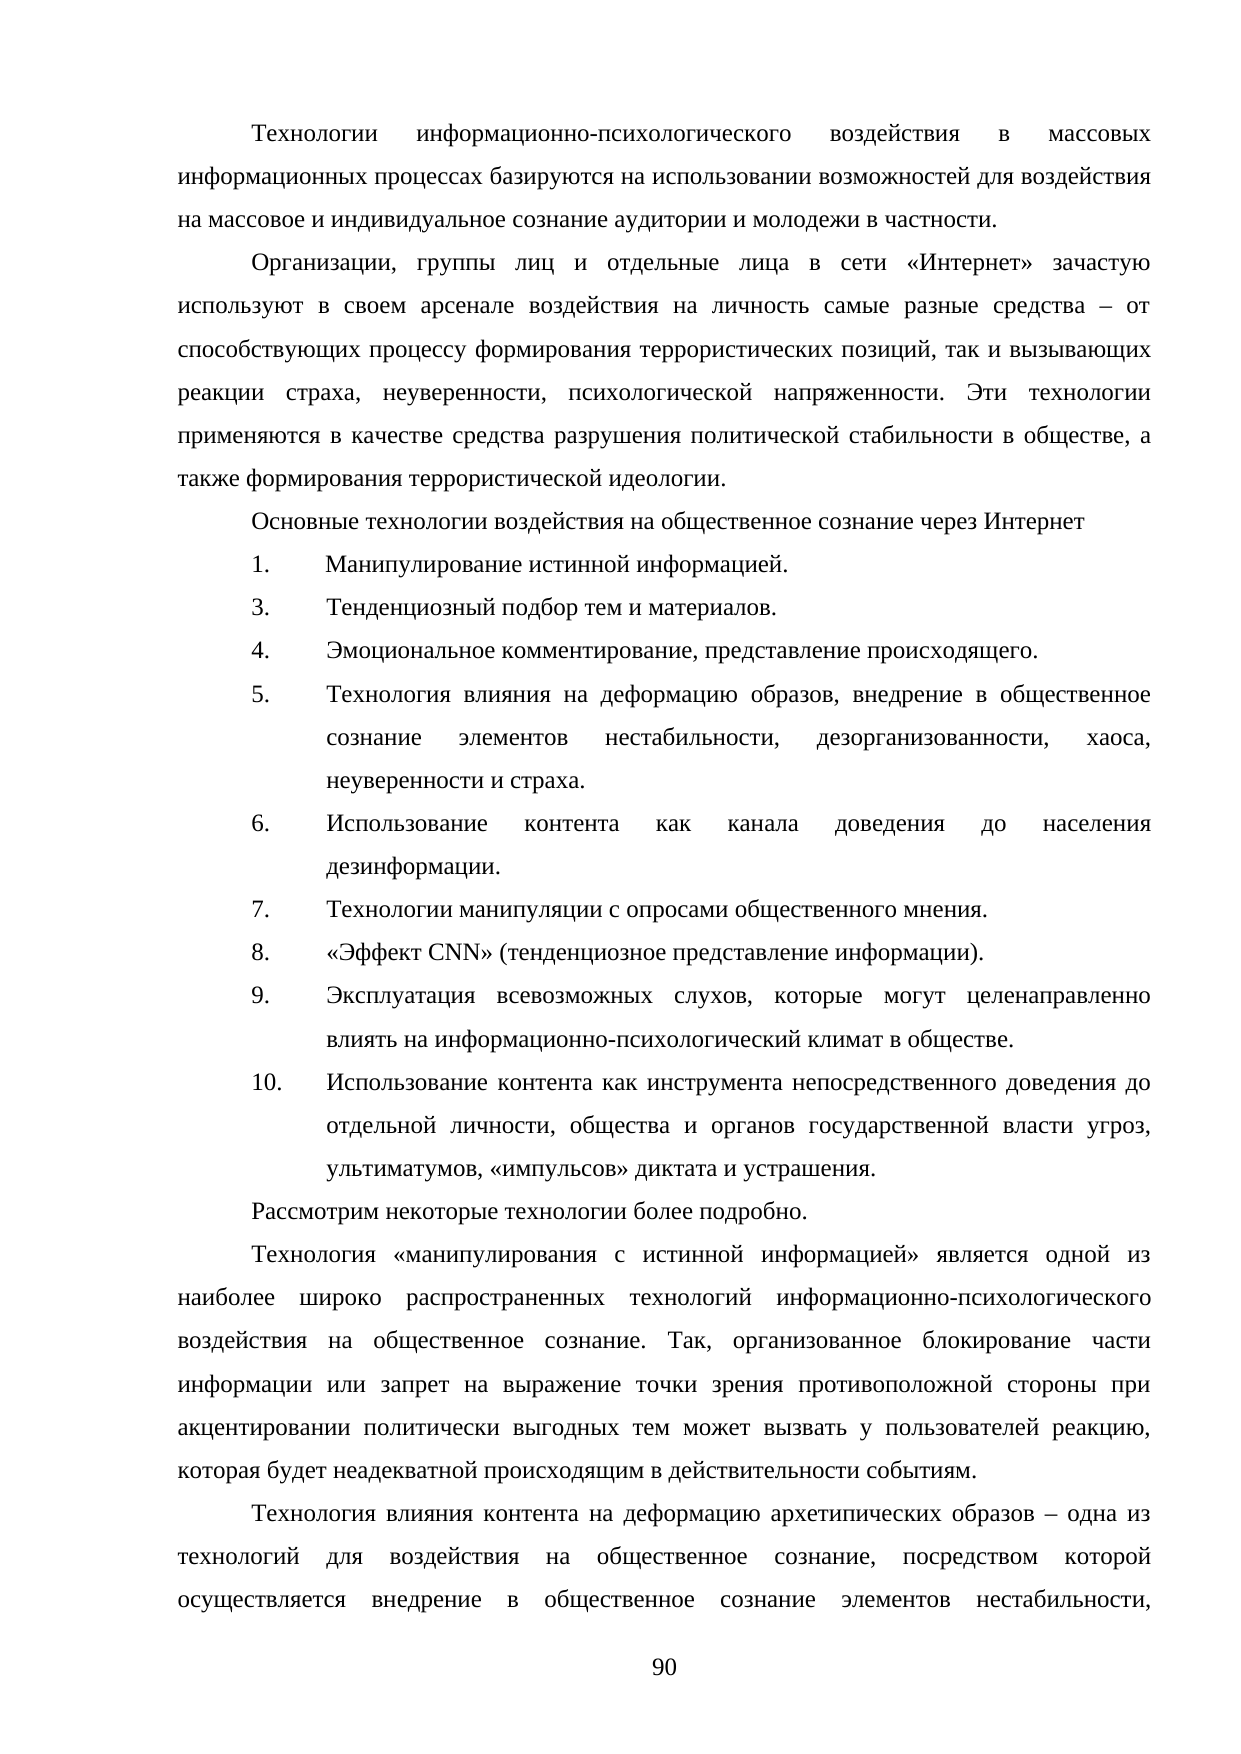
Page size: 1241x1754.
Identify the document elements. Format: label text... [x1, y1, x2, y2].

text Рассмотрим некоторые технологии более подробно. [177, 1196, 1152, 1225]
list Использование контента как канала доведения до населения дезинформации. [251, 808, 1152, 880]
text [177, 1498, 1152, 1613]
text 1. Манипулирование истинной информацией. [177, 549, 1152, 578]
text Организации, группы лиц и отдельные лица в сети «Интернет» зачастую используют в своем арсенале воздействия на личность самые разные средства – от способствующих процессу формирования террористических позиций, так и вызывающих реакции страха, неуверенности, психологической напряженности. Эти технологии применяются в качестве средства разрушения политической стабильности в обществе, а также формирования террористической идеологии. [177, 247, 1152, 492]
text Технологии информационно-психологического воздействия в массовых информационных процессах базируются на использовании возможностей для воздействия на массовое и индивидуальное сознание аудитории и молодежи в частности. [177, 118, 1152, 233]
text Технология «манипулирования с истинной информацией» является одной из наиболее широко распространенных технологий информационно-психологического воздействия на общественное сознание. Так, организованное блокирование части информации или запрет на выражение точки зрения противоположной стороны при акцентировании политически выгодных тем может вызвать у пользователей реакцию, которая будет неадекватной происходящим в действительности событиям. [177, 1239, 1152, 1484]
list Использование контента как инструмента непосредственного доведения до отдельной личности, общества и органов государственной власти угроз, ультиматумов, «импульсов» диктата и устрашения. [251, 1067, 1152, 1182]
list Эксплуатация всевозможных слухов, которые могут целенаправленно влиять на информационно-психологический климат в обществе. [251, 981, 1152, 1052]
list Технологии манипуляции с опросами общественного мнения. [251, 894, 1152, 923]
list Эмоциональное комментирование, представление происходящего. [251, 636, 1152, 664]
list «Эффект CNN» (тенденциозное представление информации). [251, 937, 1152, 966]
list Тенденциозный подбор тем и материалов. [251, 592, 1152, 621]
text Основные технологии воздействия на общественное сознание через Интернет [177, 506, 1152, 535]
list Технология влияния на деформацию образов, внедрение в общественное сознание элементов нестабильности, дезорганизованности, хаоса, неуверенности и страха. [251, 679, 1152, 794]
